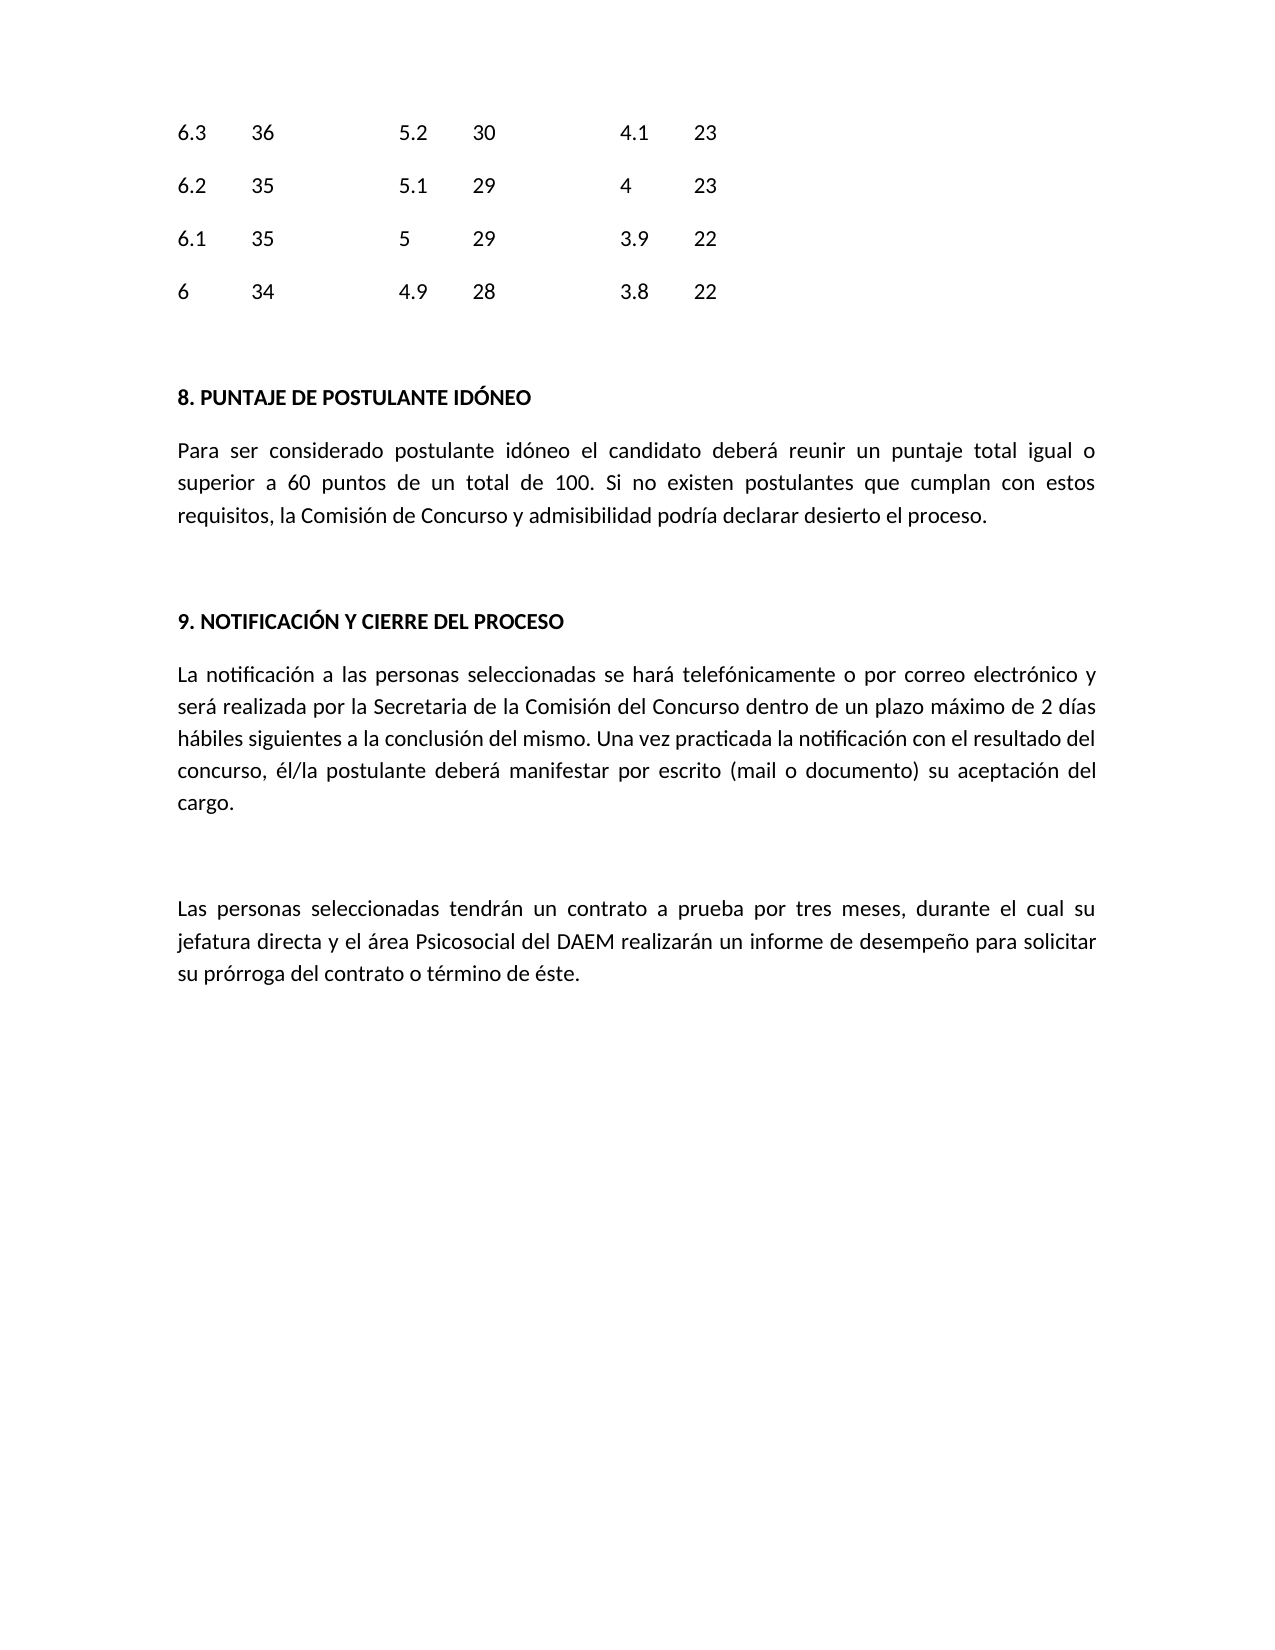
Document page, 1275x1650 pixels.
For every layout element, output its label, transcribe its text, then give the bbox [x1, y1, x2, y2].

text 9. NOTIFICACIÓN Y CIERRE DEL PROCESO [177, 607, 1098, 635]
text 6.2 35 5.1 29 4 23 [177, 171, 1098, 199]
text 6 34 4.9 28 3.8 22 [177, 277, 1098, 305]
text Las personas seleccionadas tendrán un contrato a prueba por tres meses, durante el cual su jefatura directa y el área Psicosocial del DAEM realizarán un informe de desempeño para solicitar su prórroga del contrato o término de éste. [177, 894, 1098, 987]
text La notificación a las personas seleccionadas se hará telefónicamente o por correo electrónico y será realizada por la Secretaria de la Comisión del Concurso dentro de un plazo máximo de 2 días hábiles siguientes a la conclusión del mismo. Una vez practicada la notificación con el resultado del concurso, él/la postulante deberá manifestar por escrito (mail o documento) su aceptación del cargo. [177, 660, 1098, 817]
text Para ser considerado postulante idóneo el candidato deberá reunir un puntaje total igual o superior a 60 puntos de un total de 100. Si no existen postulantes que cumplan con estos requisitos, la Comisión de Concurso y admisibilidad podría declarar desierto el proceso. [177, 436, 1098, 529]
text 6.1 35 5 29 3.9 22 [177, 224, 1098, 252]
text 6.3 36 5.2 30 4.1 23 [177, 118, 1098, 146]
text 8. PUNTAJE DE POSTULANTE IDÓNEO [177, 383, 1098, 411]
